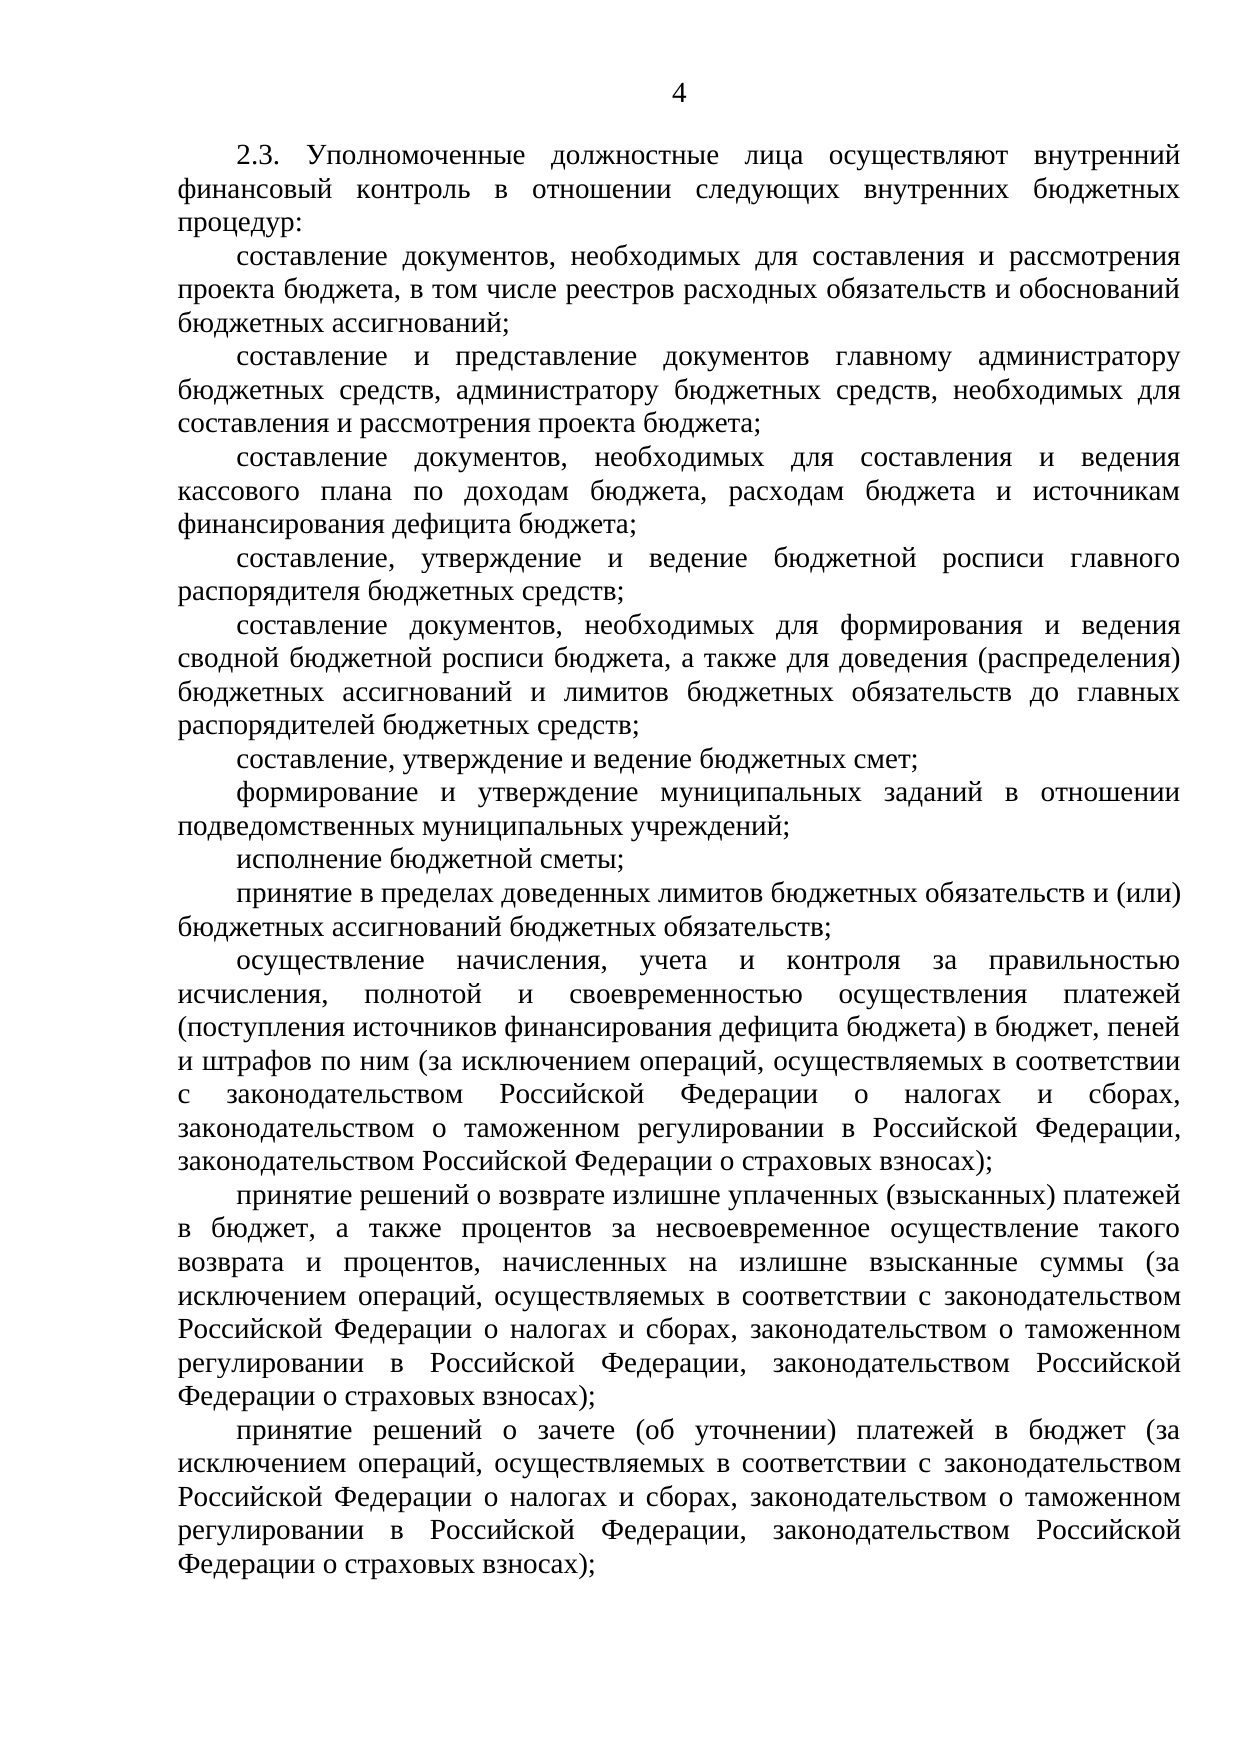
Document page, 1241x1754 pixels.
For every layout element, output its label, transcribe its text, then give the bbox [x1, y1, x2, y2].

text принятие в пределах доведенных лимитов бюджетных обязательств и (или) бюджетных ассигнований бюджетных обязательств; [502, 909, 1181, 942]
text осуществление начисления, учета и контроля за правильностью исчисления, полнотой и своевременностью осуществления платежей (поступления источников финансирования дефицита бюджета) в бюджет, пеней и штрафов по ним (за исключением операций, осуществляемых в соответствии с законодательством Российской Федерации о налогах и сборах, законодательством о таможенном регулировании в Российской Федерации, законодательством Российской Федерации о страховых взносах); [177, 942, 1181, 1177]
text 2.3. Уполномоченные должностные лица осуществляют внутренний финансовый контроль в отношении следующих внутренних бюджетных процедур: [177, 137, 1181, 238]
text принятие решений о возврате излишне уплаченных (взысканных) платежей в бюджет, а также процентов за несвоевременное осуществление такого возврата и процентов, начисленных на излишне взысканные суммы (за исключением операций, осуществляемых в соответствии с законодательством Российской Федерации о налогах и сборах, законодательством о таможенном регулировании в Российской Федерации, законодательством Российской Федерации о страховых взносах); [177, 1177, 1181, 1412]
text принятие решений о зачете (об уточнении) платежей в бюджет (за исключением операций, осуществляемых в соответствии с законодательством Российской Федерации о налогах и сборах, законодательством о таможенном регулировании в Российской Федерации, законодательством Российской Федерации о страховых взносах); [177, 1412, 1181, 1579]
text составление документов, необходимых для составления и рассмотрения проекта бюджета, в том числе реестров расходных обязательств и обоснований бюджетных ассигнований; [177, 238, 1181, 338]
text составление и представление документов главному администратору бюджетных средств, администратору бюджетных средств, необходимых для составления и рассмотрения проекта бюджета; [177, 338, 1181, 439]
text формирование и утверждение муниципальных заданий в отношении подведомственных муниципальных учреждений; [177, 774, 1181, 842]
text составление документов, необходимых для составления и ведения кассового плана по доходам бюджета, расходам бюджета и источникам финансирования дефицита бюджета; [177, 439, 1181, 540]
text составление документов, необходимых для формирования и ведения сводной бюджетной росписи бюджета, а также для доведения (распределения) бюджетных ассигнований и лимитов бюджетных обязательств до главных распорядителей бюджетных средств; [177, 607, 1181, 741]
text составление, утверждение и ведение бюджетной росписи главного распорядителя бюджетных средств; [177, 540, 1181, 607]
text исполнение бюджетной сметы; [177, 842, 1181, 875]
text составление, утверждение и ведение бюджетных смет; [177, 741, 1181, 774]
